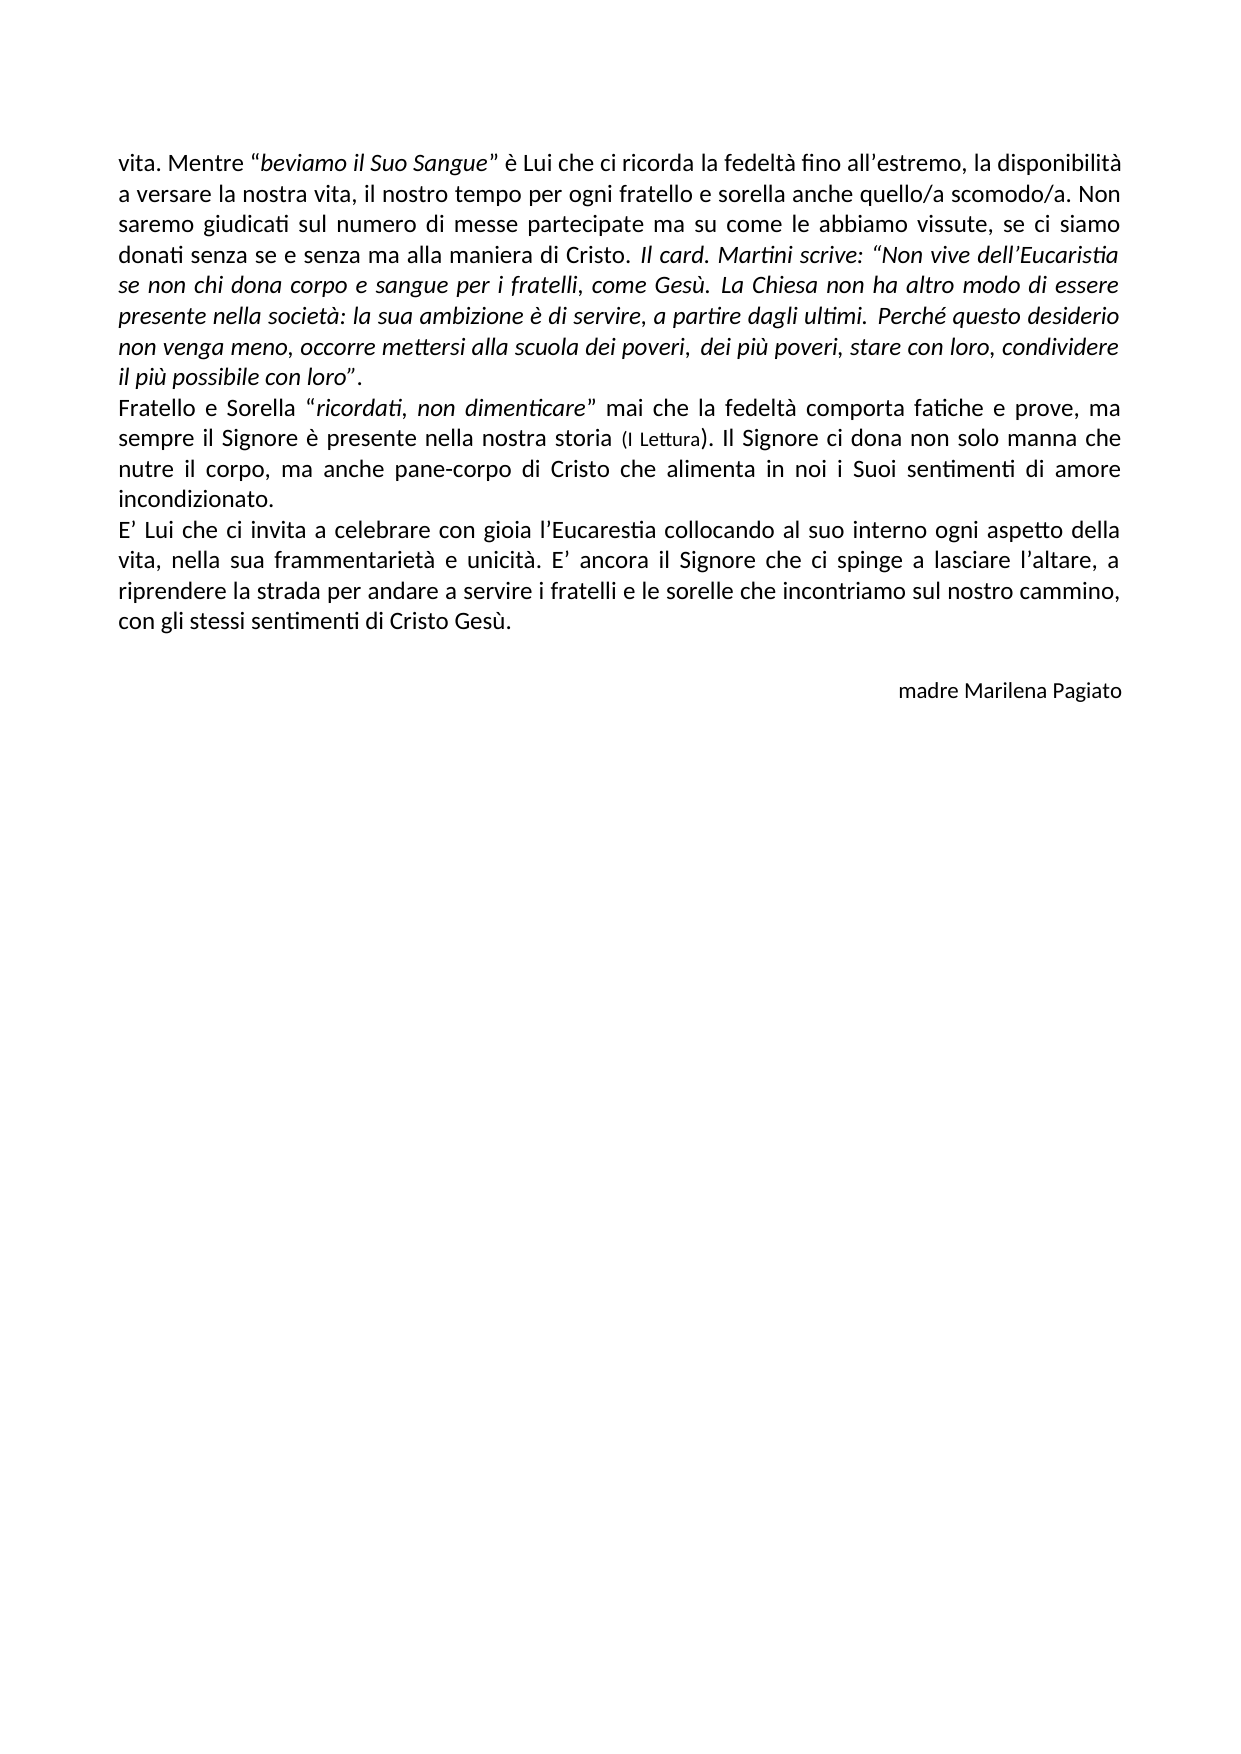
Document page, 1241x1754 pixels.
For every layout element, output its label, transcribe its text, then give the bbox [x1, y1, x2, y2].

text madre Marilena Pagiato [118, 677, 1122, 705]
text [118, 148, 1122, 392]
text Fratello e Sorella “ricordati, non dimenticare” mai che la fedeltà comporta fatiche e prove, ma sempre il Signore è presente nella nostra storia (I Lettura). Il Signore ci dona non solo manna che nutre il corpo, ma anche pane-corpo di Cristo che alimenta in noi i Suoi sentimenti di amore incondizionato. [118, 392, 1122, 514]
text E’ Lui che ci invita a celebrare con gioia l’Eucarestia collocando al suo interno ogni aspetto della vita, nella sua frammentarietà e unicità. E’ ancora il Signore che ci spinge a lasciare l’altare, a riprendere la strada per andare a servire i fratelli e le sorelle che incontriamo sul nostro cammino, con gli stessi sentimenti di Cristo Gesù. [118, 514, 1122, 636]
